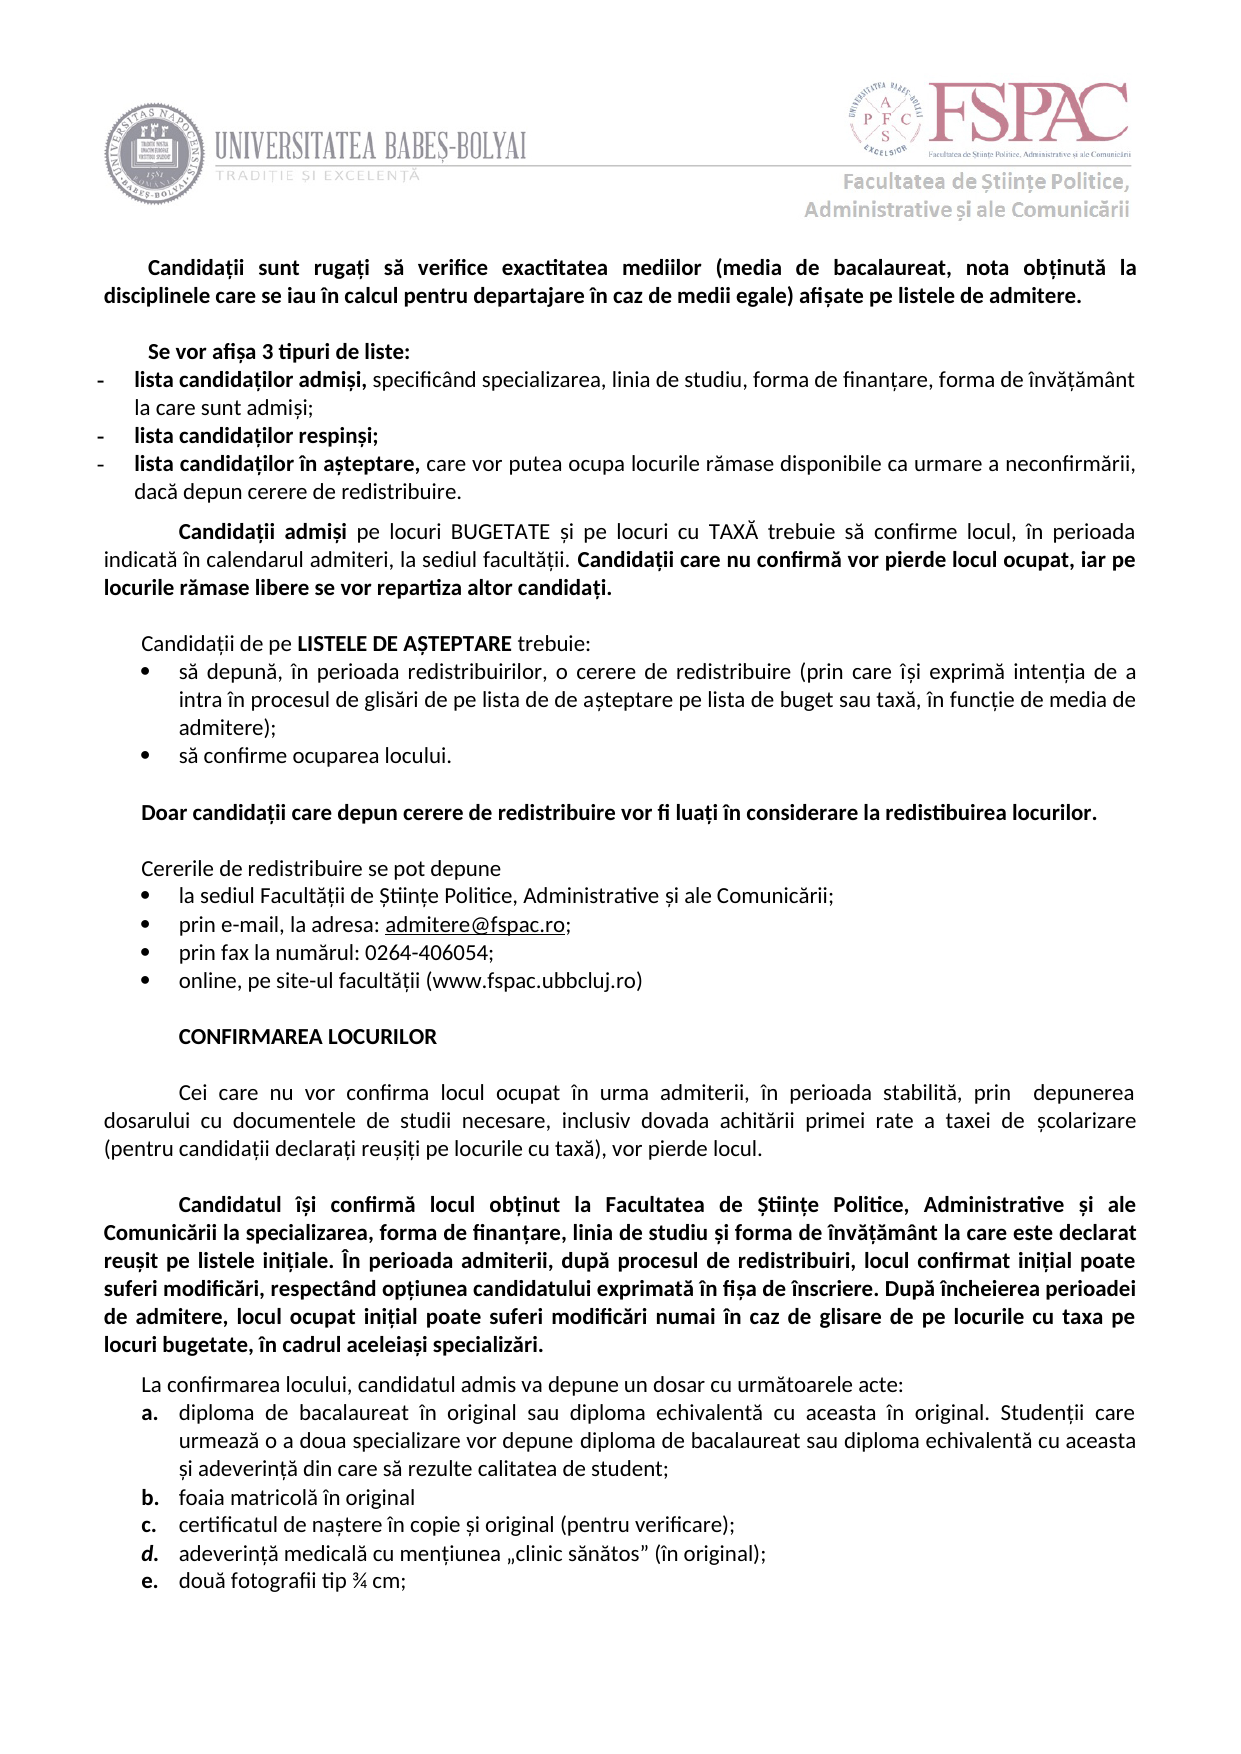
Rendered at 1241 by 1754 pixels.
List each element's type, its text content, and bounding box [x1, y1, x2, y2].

list lista candidaţilor în aşteptare, care vor putea ocupa locurile rămase disponibile ca urmare a neconfirmării, dacă depun cerere de redistribuire. [97, 449, 1137, 505]
list adeverinţă medicală cu mențiunea „clinic sănătos” (în original); [141, 1539, 1137, 1567]
list lista candidaţilor respinşi; [97, 421, 1137, 449]
list să depună, în perioada redistribuirilor, o cerere de redistribuire (prin care îşi exprimă intenţia de a intra în procesul de glisări de pe lista de de aşteptare pe lista de buget sau taxă, în funcţie de media de admitere); [141, 657, 1137, 742]
list lista candidaţilor admişi, specificând specializarea, linia de studiu, forma de finanţare, forma de învăţământ la care sunt admişi; [97, 365, 1137, 421]
picture [103, 73, 1132, 225]
list diploma de bacalaureat în original sau diploma echivalentă cu aceasta în original. Studenţii care urmează o a doua specializare vor depune diploma de bacalaureat sau diploma echivalentă cu aceasta şi adeverinţă din care să rezulte calitatea de student; [141, 1398, 1137, 1483]
text Cererile de redistribuire se pot depune [103, 854, 1137, 882]
list certificatul de naştere în copie şi original (pentru verificare); [141, 1511, 1137, 1539]
text Candidaţii sunt rugaţi să verifice exactitatea mediilor (media de bacalaureat, nota obţinută la disciplinele care se iau în calcul pentru departajare în caz de medii egale) afişate pe listele de admitere. [103, 253, 1137, 309]
text Candidaţii admişi pe locuri BUGETATE şi pe locuri cu TAXĂ trebuie să confirme locul, în perioada indicată în calendarul admiteri, la sediul facultăţii. Candidaţii care nu confirmă vor pierde locul ocupat, iar pe locurile rămase libere se vor repartiza altor candidaţi. [103, 517, 1137, 601]
list foaia matricolă în original [141, 1483, 1137, 1511]
text Candidatul îşi confirmă locul obţinut la Facultatea de Ştiinţe Politice, Administrative şi ale Comunicării la specializarea, forma de finanţare, linia de studiu şi forma de învăţământ la care este declarat reuşit pe listele inițiale. În perioada admiterii, după procesul de redistribuiri, locul confirmat inițial poate suferi modificări, respectând opțiunea candidatului exprimată în fişa de înscriere. După încheierea perioadei de admitere, locul ocupat inițial poate suferi modificări numai în caz de glisare de pe locurile cu taxa pe locuri bugetate, în cadrul aceleiași specializări. [103, 1190, 1137, 1358]
text Se vor afişa 3 tipuri de liste: [103, 337, 1137, 365]
list două fotografii tip ¾ cm; [141, 1567, 1137, 1595]
text CONFIRMAREA LOCURILOR [103, 1022, 1137, 1050]
list online, pe site-ul facultăţii (www.fspac.ubbcluj.ro) [141, 966, 1137, 994]
text Candidaţii de pe LISTELE DE AŞTEPTARE trebuie: [103, 629, 1137, 657]
text Cei care nu vor confirma locul ocupat în urma admiterii, în perioada stabilită, prin depunerea dosarului cu documentele de studii necesare, inclusiv dovada achitării primei rate a taxei de şcolarizare (pentru candidaţii declaraţi reuşiţi pe locurile cu taxă), vor pierde locul. [103, 1078, 1137, 1162]
list prin e-mail, la adresa: admitere@fspac.ro; [141, 910, 1137, 938]
text Doar candidații care depun cerere de redistribuire vor fi luați în considerare la redistibuirea locurilor. [103, 798, 1137, 826]
list prin fax la numărul: 0264-406054; [141, 938, 1137, 966]
text La confirmarea locului, candidatul admis va depune un dosar cu următoarele acte: [103, 1371, 1137, 1398]
list la sediul Facultăţii de Ştiinţe Politice, Administrative şi ale Comunicării; [141, 882, 1137, 910]
list să confirme ocuparea locului. [141, 742, 1137, 769]
